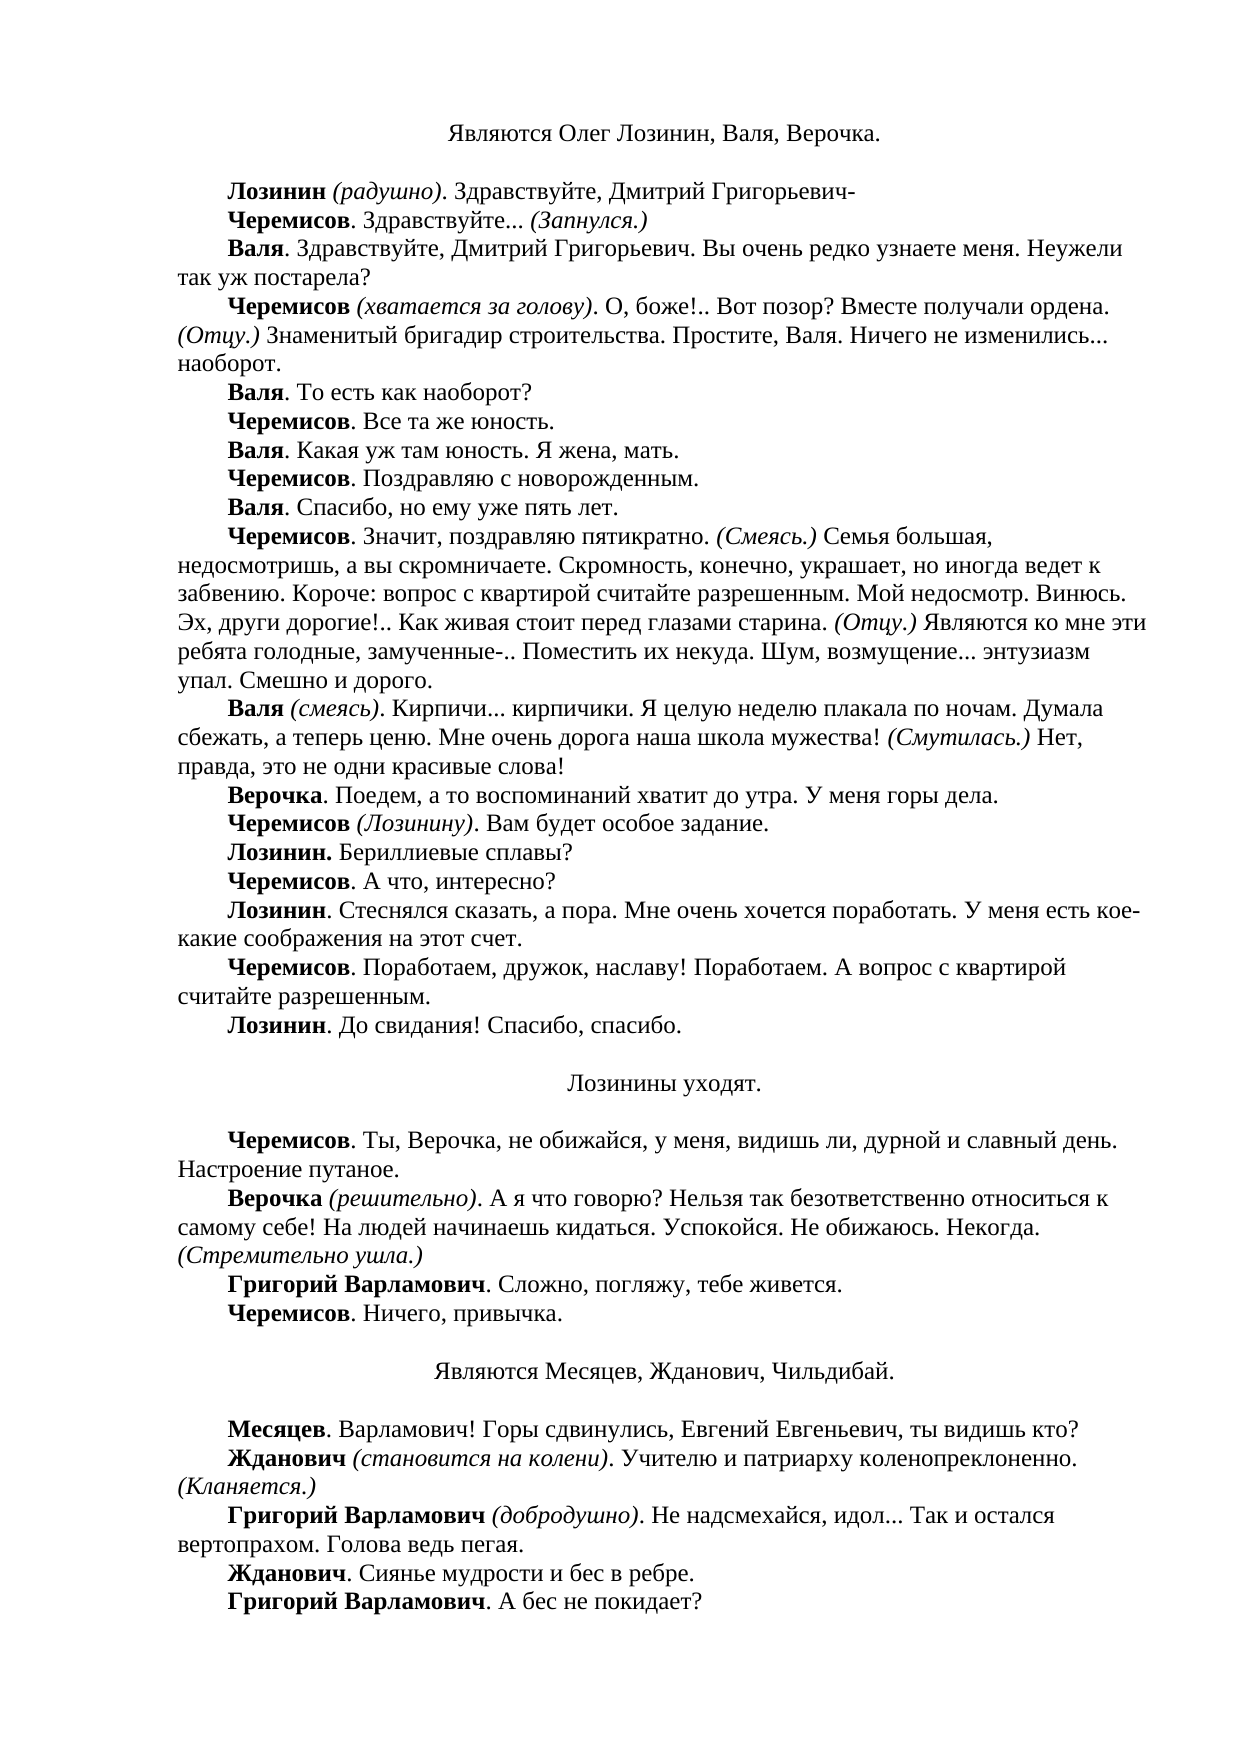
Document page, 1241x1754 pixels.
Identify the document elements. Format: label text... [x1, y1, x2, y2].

text Лозинины уходят. [177, 1068, 1152, 1096]
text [177, 1414, 1152, 1615]
text Лозинин (радушно). Здравствуйте, Дмитрий Григорьевич- Черемисов. Здравствуйте... (Запнулся.) Валя. Здравствуйте, Дмитрий Григорьевич. Вы очень редко узнаете меня. Неужели так уж постарела? Черемисов (хватается за голову). О, боже!.. Вот позор? Вместе получали ордена. (Отцу.) Знаменитый бригадир строительства. Простите, Валя. Ничего не изменились... наоборот. Валя. То есть как наоборот? Черемисов. Все та же юность. Валя. Какая уж там юность. Я жена, мать. Черемисов. Поздравляю с новорожденным. Валя. Спасибо, но ему уже пять лет. Черемисов. Значит, поздравляю пятикратно. (Смеясь.) Семья большая, недосмотришь, а вы скромничаете. Скромность, конечно, украшает, но иногда ведет к забвению. Короче: вопрос с квартирой считайте разрешенным. Мой недосмотр. Винюсь. Эх, други дорогие!.. Как живая стоит перед глазами старина. (Отцу.) Являются ко мне эти ребята голодные, замученные-.. Поместить их некуда. Шум, возмущение... энтузиазм упал. Смешно и дорого. Валя (смеясь). Кирпичи... кирпичики. Я целую неделю плакала по ночам. Думала сбежать, а теперь ценю. Мне очень дорога наша школа мужества! (Смутилась.) Нет, правда, это не одни красивые слова! Верочка. Поедем, а то воспоминаний хватит до утра. У меня горы дела. Черемисов (Лозинину). Вам будет особое задание. Лозинин. Бериллиевые сплавы? Черемисов. А что, интересно? Лозинин. Стеснялся сказать, а пора. Мне очень хочется поработать. У меня есть кое-какие соображения на этот счет. Черемисов. Поработаем, дружок, наславу! Поработаем. А вопрос с квартирой считайте разрешенным. Лозинин. До свидания! Спасибо, спасибо. [177, 176, 1152, 1038]
text Черемисов. Ты, Верочка, не обижайся, у меня, видишь ли, дурной и славный день. Настроение путаное. Верочка (решительно). А я что говорю? Нельзя так безответственно относиться к самому себе! На людей начинаешь кидаться. Успокойся. Не обижаюсь. Некогда. (Стремительно ушла.) Григорий Варламович. Сложно, погляжу, тебе живется. Черемисов. Ничего, привычка. [177, 1126, 1152, 1327]
text Являются Олег Лозинин, Валя, Верочка. [177, 118, 1152, 147]
text Являются Месяцев, Жданович, Чильдибай. [177, 1356, 1152, 1385]
